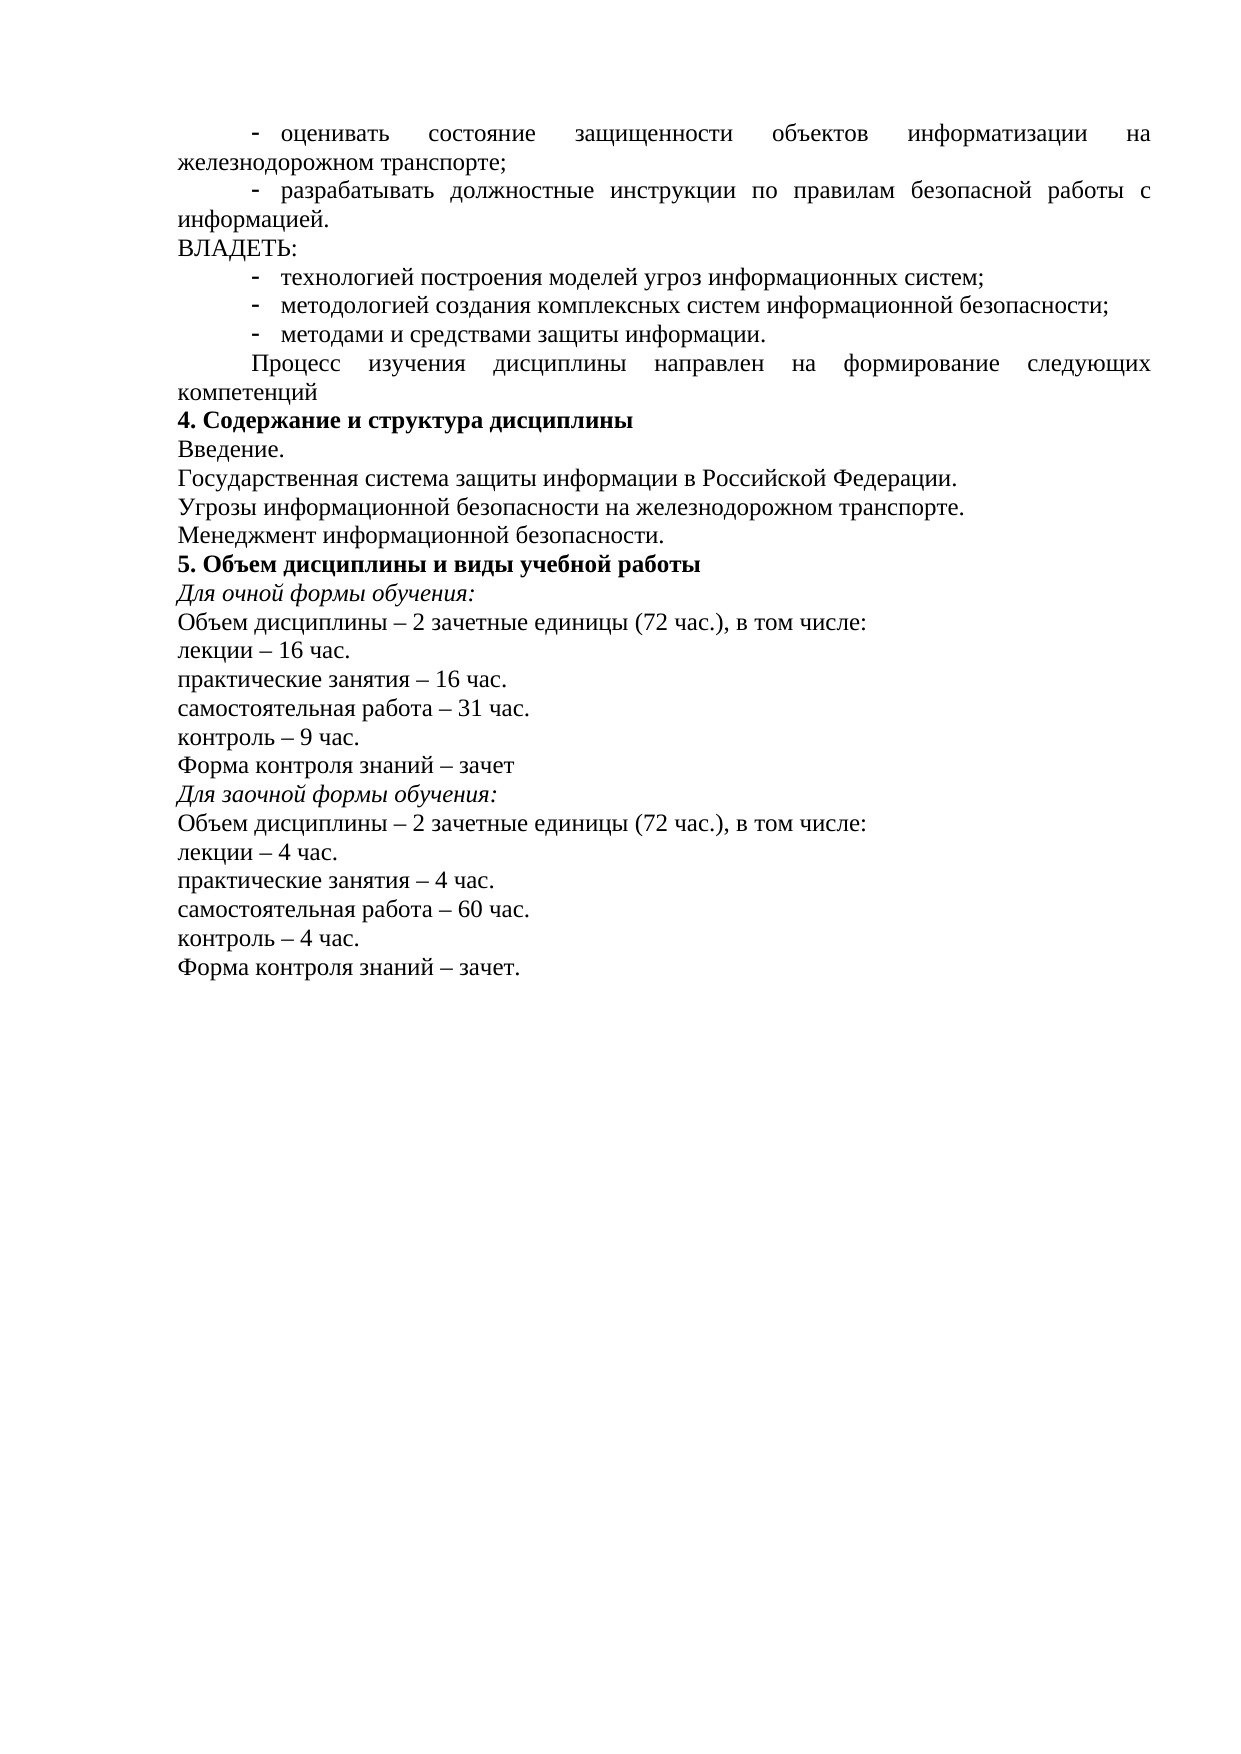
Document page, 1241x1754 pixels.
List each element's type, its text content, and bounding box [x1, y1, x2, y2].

text Для заочной формы обучения: [177, 779, 1152, 808]
text Объем дисциплины – 2 зачетные единицы (72 час.), в том числе: [177, 808, 1152, 837]
text Государственная система защиты информации в Российской Федерации. [177, 463, 1152, 492]
text контроль – 4 час. [177, 923, 1152, 952]
list методологией создания комплексных систем информационной безопасности; [177, 291, 1152, 319]
text ВЛАДЕТЬ: [177, 233, 1152, 262]
text 4. Содержание и структура дисциплины [177, 406, 1152, 434]
text практические занятия – 16 час. [177, 664, 1152, 693]
text Форма контроля знаний – зачет [177, 751, 1152, 779]
text Введение. [177, 434, 1152, 463]
text Для очной формы обучения: [177, 578, 1152, 607]
text Процесс изучения дисциплины направлен на формирование следующих компетенций [177, 348, 1152, 406]
text Объем дисциплины – 2 зачетные единицы (72 час.), в том числе: [177, 607, 1152, 636]
list методами и средствами защиты информации. [177, 319, 1152, 348]
list технологией построения моделей угроз информационных систем; [177, 262, 1152, 291]
list оценивать состояние защищенности объектов информатизации на железнодорожном транспорте; [177, 118, 1152, 176]
text Менеджмент информационной безопасности. [177, 521, 1152, 549]
text лекции – 4 час. [177, 837, 1152, 866]
list разрабатывать должностные инструкции по правилам безопасной работы с информацией. [177, 176, 1152, 233]
text самостоятельная работа – 31 час. [177, 693, 1152, 722]
text 5. Объем дисциплины и виды учебной работы [177, 549, 1152, 578]
text практические занятия – 4 час. [177, 866, 1152, 894]
text Угрозы информационной безопасности на железнодорожном транспорте. [177, 492, 1152, 521]
text Форма контроля знаний – зачет. [177, 952, 1152, 981]
text лекции – 16 час. [177, 636, 1152, 664]
text самостоятельная работа – 60 час. [177, 894, 1152, 923]
text контроль – 9 час. [177, 722, 1152, 751]
